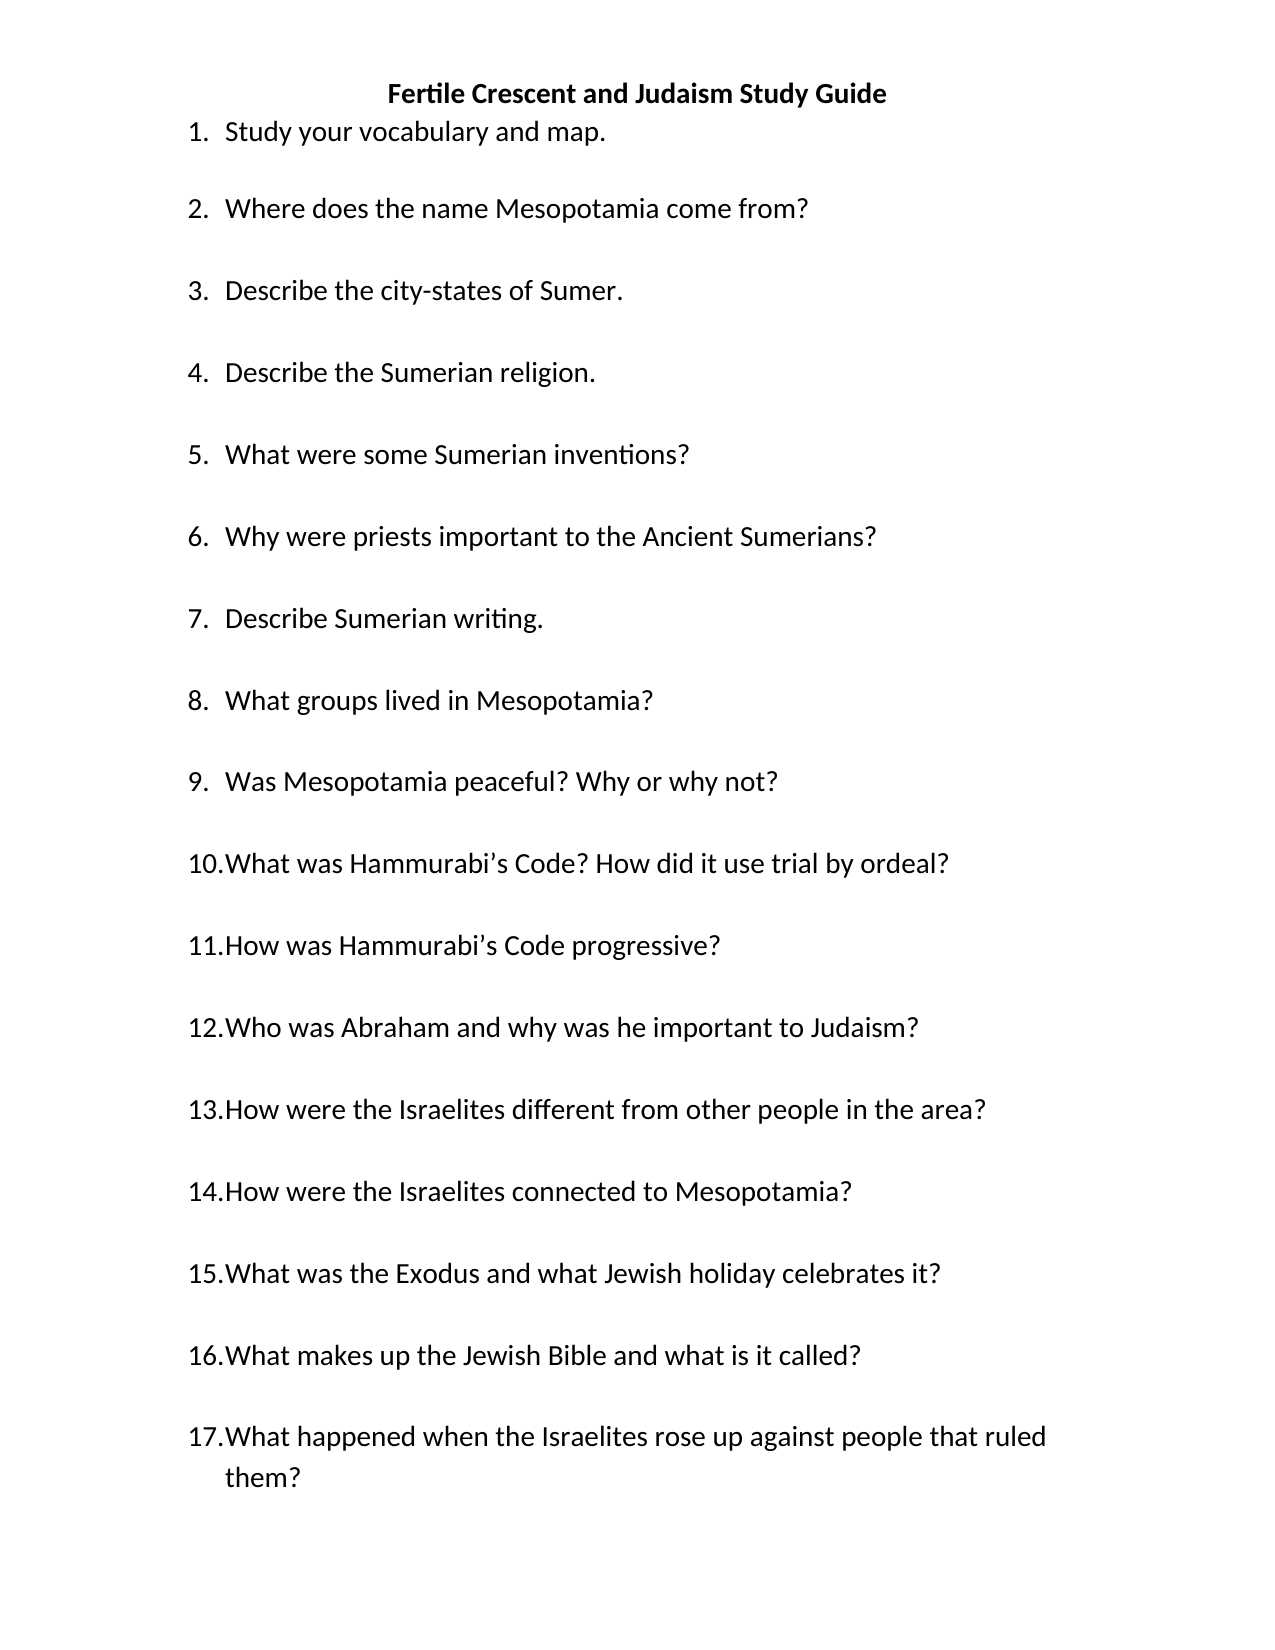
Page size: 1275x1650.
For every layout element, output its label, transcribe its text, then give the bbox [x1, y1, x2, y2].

list Why were priests important to the Ancient Sumerians? [187, 518, 1125, 553]
list What groups lived in Mesopotamia? [187, 682, 1125, 717]
list Who was Abraham and why was he important to Judaism? [187, 1009, 1125, 1045]
text Fertile Crescent and Judaism Study Guide [150, 75, 1125, 111]
list What was the Exodus and what Jewish holiday celebrates it? [187, 1255, 1125, 1290]
list How were the Israelites connected to Mesopotamia? [187, 1173, 1125, 1208]
list What was Hammurabi’s Code? How did it use trial by ordeal? [187, 845, 1125, 881]
list Describe the city-states of Sumer. [187, 272, 1125, 308]
list What were some Sumerian inventions? [187, 436, 1125, 472]
list Where does the name Mesopotamia come from? [187, 190, 1125, 226]
list Was Mesopotamia peaceful? Why or why not? [187, 763, 1125, 799]
list What makes up the Jewish Bible and what is it called? [187, 1337, 1125, 1372]
list How was Hammurabi’s Code progressive? [187, 927, 1125, 963]
list How were the Israelites different from other people in the area? [187, 1091, 1125, 1127]
list Study your vocabulary and map. [187, 113, 1125, 149]
list What happened when the Israelites rose up against people that ruled them? [187, 1418, 1125, 1495]
list Describe the Sumerian religion. [187, 354, 1125, 390]
list Describe Sumerian writing. [187, 600, 1125, 635]
